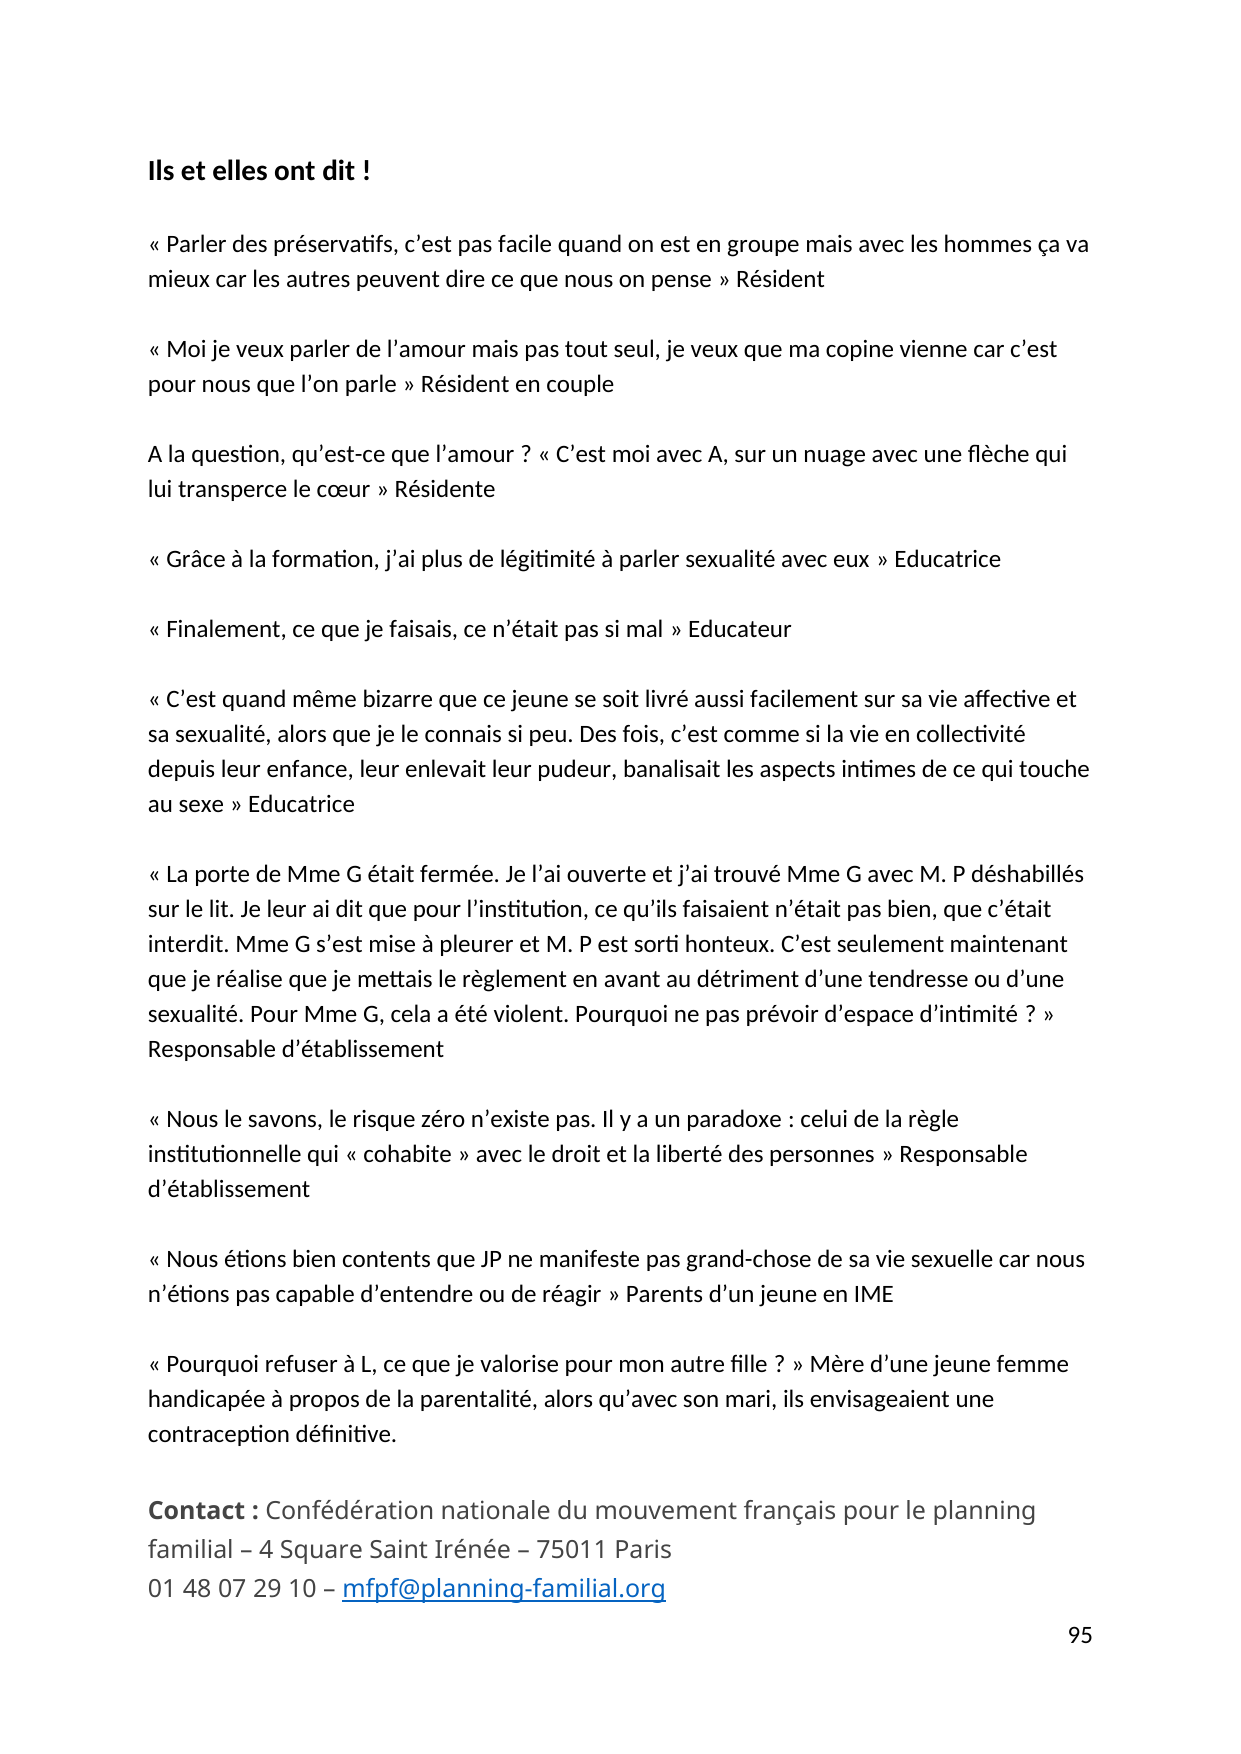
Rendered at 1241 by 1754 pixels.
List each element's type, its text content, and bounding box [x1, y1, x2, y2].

text « Moi je veux parler de l’amour mais pas tout seul, je veux que ma copine vienne car c’est pour nous que l’on parle » Résident en couple [148, 333, 1093, 399]
text Contact : Confédération nationale du mouvement français pour le planning familial – 4 Square Saint Irénée – 75011 Paris 01 48 07 29 10 – mfpf@planning-familial.org [148, 1492, 1093, 1605]
text « C’est quand même bizarre que ce jeune se soit livré aussi facilement sur sa vie affective et sa sexualité, alors que je le connais si peu. Des fois, c’est comme si la vie en collectivité depuis leur enfance, leur enlevait leur pudeur, banalisait les aspects intimes de ce qui touche au sexe » Educatrice [148, 683, 1093, 819]
text « Parler des préservatifs, c’est pas facile quand on est en groupe mais avec les hommes ça va mieux car les autres peuvent dire ce que nous on pense » Résident [148, 228, 1093, 294]
subtitle Ils et elles ont dit ! [148, 152, 1093, 187]
text A la question, qu’est-ce que l’amour ? « C’est moi avec A, sur un nuage avec une flèche qui lui transperce le cœur » Résidente [148, 438, 1093, 504]
text « Grâce à la formation, j’ai plus de légitimité à parler sexualité avec eux » Educatrice [148, 543, 1093, 574]
text « Pourquoi refuser à L, ce que je valorise pour mon autre fille ? » Mère d’une jeune femme handicapée à propos de la parentalité, alors qu’avec son mari, ils envisageaient une contraception définitive. [148, 1348, 1093, 1449]
text « La porte de Mme G était fermée. Je l’ai ouverte et j’ai trouvé Mme G avec M. P déshabillés sur le lit. Je leur ai dit que pour l’institution, ce qu’ils faisaient n’était pas bien, que c’était interdit. Mme G s’est mise à pleurer et M. P est sorti honteux. C’est seulement maintenant que je réalise que je mettais le règlement en avant au détriment d’une tendresse ou d’une sexualité. Pour Mme G, cela a été violent. Pourquoi ne pas prévoir d’espace d’intimité ? » Responsable d’établissement [148, 858, 1093, 1064]
text « Nous le savons, le risque zéro n’existe pas. Il y a un paradoxe : celui de la règle institutionnelle qui « cohabite » avec le droit et la liberté des personnes » Responsable d’établissement [148, 1103, 1093, 1204]
text « Nous étions bien contents que JP ne manifeste pas grand-chose de sa vie sexuelle car nous n’étions pas capable d’entendre ou de réagir » Parents d’un jeune en IME [148, 1243, 1093, 1309]
text « Finalement, ce que je faisais, ce n’était pas si mal » Educateur [148, 613, 1093, 644]
